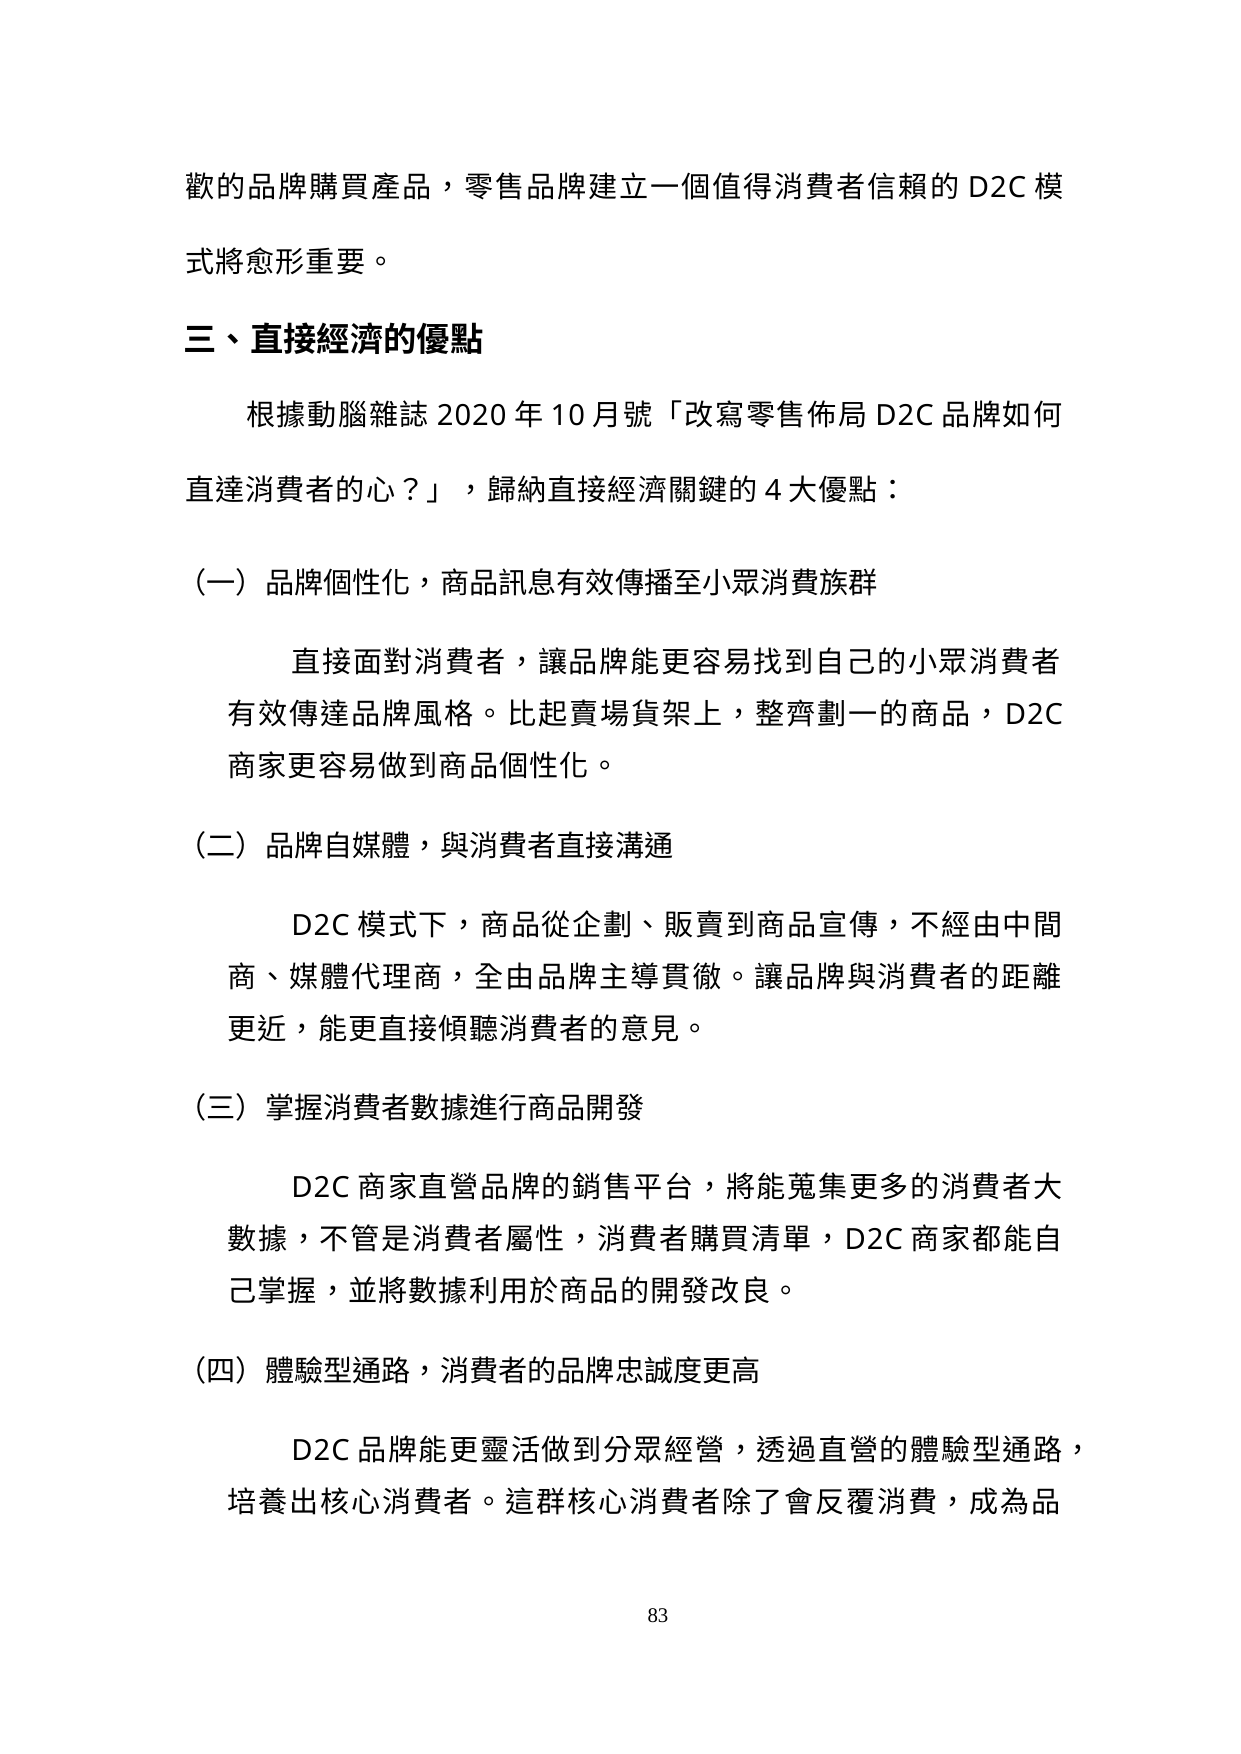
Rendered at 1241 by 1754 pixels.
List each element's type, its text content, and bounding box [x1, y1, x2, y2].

text （二）品牌自媒體，與消費者直接溝通 [177, 806, 1063, 881]
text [185, 148, 1063, 298]
text （一）品牌個性化，商品訊息有效傳播至小眾消費族群 [177, 543, 1063, 618]
text D2C模式下，商品從企劃、販賣到商品宣傳，不經由中間商、媒體代理商，全由品牌主導貫徹。讓品牌與消費者的距離更近，能更直接傾聽消費者的意見。 [227, 893, 1063, 1050]
text 根據動腦雜誌2020年10月號「改寫零售佈局D2C品牌如何直達消費者的心？」，歸納直接經濟關鍵的4大優點： [185, 375, 1063, 525]
text 三、直接經濟的優點 [170, 310, 1063, 362]
text （三）掌握消費者數據進行商品開發 [177, 1068, 1063, 1143]
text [227, 1418, 1063, 1523]
text D2C商家直營品牌的銷售平台，將能蒐集更多的消費者大數據，不管是消費者屬性，消費者購買清單，D2C商家都能自己掌握，並將數據利用於商品的開發改良。 [227, 1156, 1063, 1312]
text 直接面對消費者，讓品牌能更容易找到自己的小眾消費者，有效傳達品牌風格。比起賣場貨架上，整齊劃一的商品，D2C商家更容易做到商品個性化。 [227, 631, 1063, 787]
text （四）體驗型通路，消費者的品牌忠誠度更高 [177, 1331, 1063, 1406]
